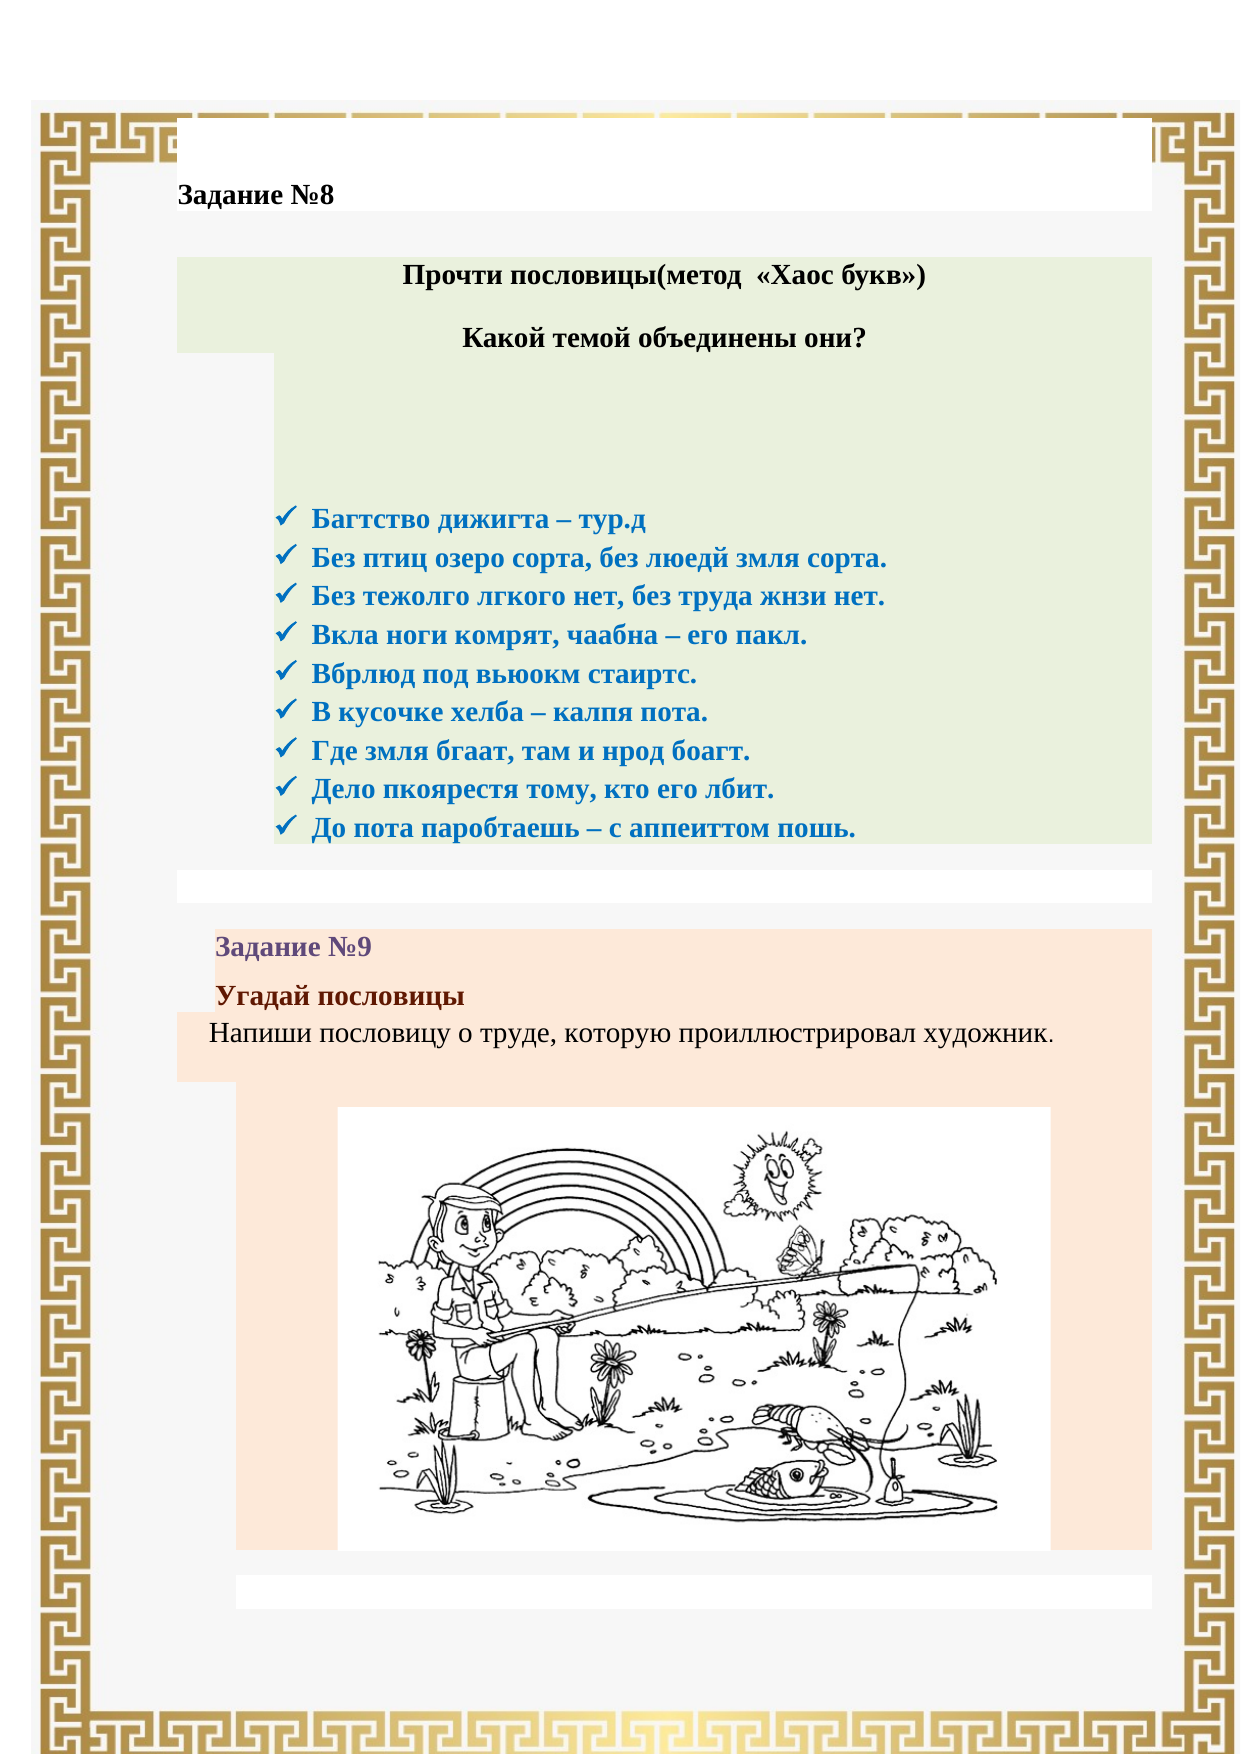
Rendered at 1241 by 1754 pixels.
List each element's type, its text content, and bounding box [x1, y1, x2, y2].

text Какой темой объединены они? [177, 320, 1152, 353]
list Дело пкоярестя тому, кто его лбит. [274, 772, 1152, 805]
list Багтство дижигта – тур.д [274, 501, 1152, 535]
text Задание №8 [177, 177, 1152, 211]
list Вкла ноги комрят, чаабна – его пакл. [274, 617, 1152, 651]
list Без тежолго лгкого нет, без труда жнзи нет. [274, 578, 1152, 612]
list До пота паробтаешь – с аппеиттом пошь. [274, 810, 1152, 844]
list В кусочке хелба – калпя пота. [274, 694, 1152, 728]
list Вбрлюд под вьюокм стаиртс. [274, 656, 1152, 689]
text Задание №9 [215, 929, 1152, 963]
text Угадай пословицы [215, 978, 1152, 1012]
list Без птиц озеро сорта, без люедй змля сорта. [274, 540, 1152, 573]
text Напиши пословицу о труде, которую проиллюстрировал художник. [177, 1015, 1152, 1048]
list Где змля бгаат, там и нрод боагт. [274, 733, 1152, 767]
picture [31, 100, 1241, 1754]
text Прочти пословицы(метод «Хаос букв») [177, 257, 1152, 291]
